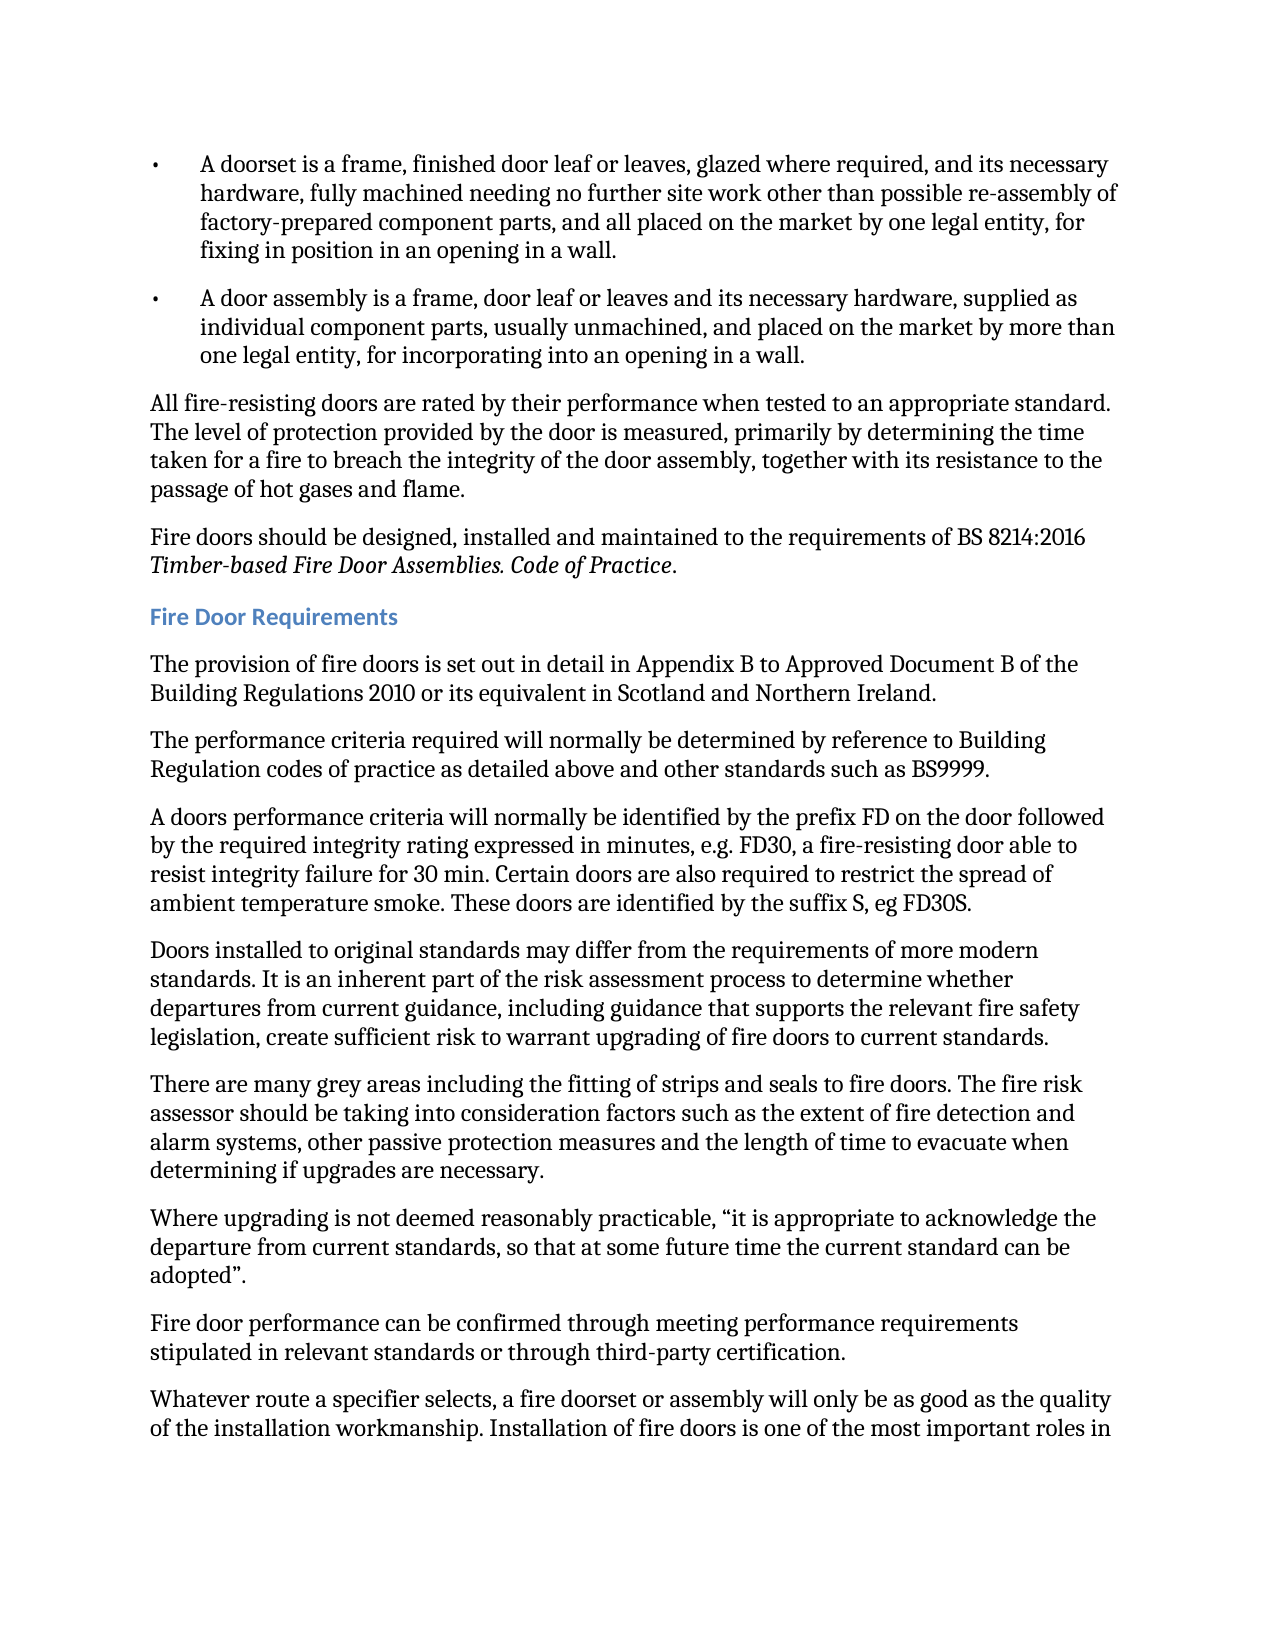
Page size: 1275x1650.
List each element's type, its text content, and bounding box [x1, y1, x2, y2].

list A door assembly is a frame, door leaf or leaves and its necessary hardware, supplied as individual component parts, usually unmachined, and placed on the market by more than one legal entity, for incorporating into an opening in a wall. [150, 284, 1125, 370]
text The performance criteria required will normally be determined by reference to Building Regulation codes of practice as detailed above and other standards such as BS9999. [150, 726, 1125, 784]
list A doorset is a frame, finished door leaf or leaves, glazed where required, and its necessary hardware, fully machined needing no further site work other than possible re-assembly of factory-prepared component parts, and all placed on the market by one legal entity, for fixing in position in an opening in a wall. [150, 150, 1125, 265]
text Fire doors should be designed, installed and maintained to the requirements of BS 8214:2016 Timber-based Fire Door Assemblies. Code of Practice. [150, 522, 1125, 580]
subtitle Fire Door Requirements [150, 601, 1125, 631]
text Doors installed to original standards may differ from the requirements of more modern standards. It is an inherent part of the risk assessment process to determine whether departures from current guidance, including guidance that supports the relevant fire safety legislation, create sufficient risk to warrant upgrading of fire doors to current standards. [150, 936, 1125, 1051]
text Where upgrading is not deemed reasonably practicable, “it is appropriate to acknowledge the departure from current standards, so that at some future time the current standard can be adopted”. [150, 1204, 1125, 1290]
text A doors performance criteria will normally be identified by the prefix FD on the door followed by the required integrity rating expressed in minutes, e.g. FD30, a fire-resisting door able to resist integrity failure for 30 min. Certain doors are also required to restrict the spread of ambient temperature smoke. These doors are identified by the suffix S, eg FD30S. [150, 803, 1125, 918]
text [150, 1385, 1125, 1443]
text The provision of fire doors is set out in detail in Appendix B to Approved Document B of the Building Regulations 2010 or its equivalent in Scotland and Northern Ireland. [150, 650, 1125, 708]
text Fire door performance can be confirmed through meeting performance requirements stipulated in relevant standards or through third-party certification. [150, 1309, 1125, 1366]
text All fire-resisting doors are rated by their performance when tested to an appropriate standard. The level of protection provided by the door is measured, primarily by determining the time taken for a fire to breach the integrity of the door assembly, together with its resistance to the passage of hot gases and flame. [150, 389, 1125, 504]
text There are many grey areas including the fitting of strips and seals to fire doors. The fire risk assessor should be taking into consideration factors such as the extent of fire detection and alarm systems, other passive protection measures and the length of time to evacuate when determining if upgrades are necessary. [150, 1070, 1125, 1185]
